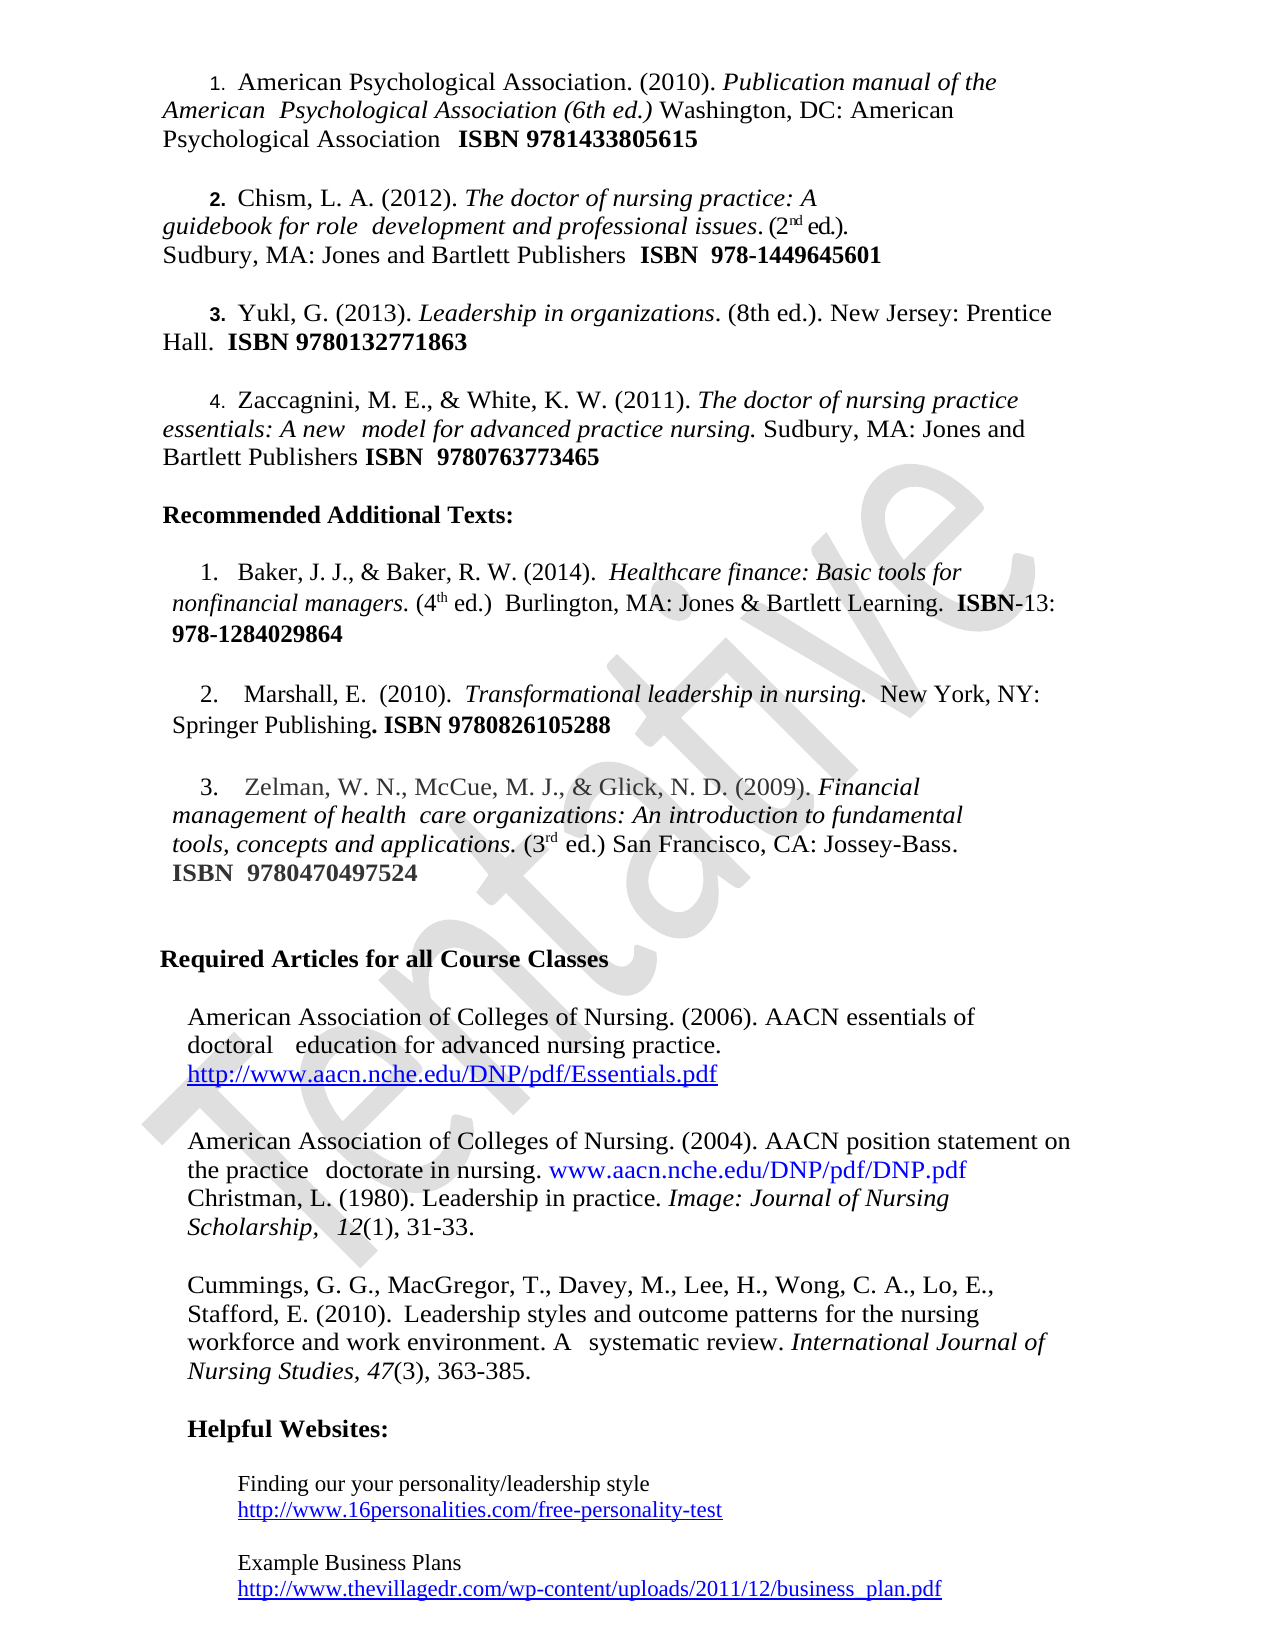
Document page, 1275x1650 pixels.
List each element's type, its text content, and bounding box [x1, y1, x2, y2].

text Helpful Websites: [187, 1414, 1072, 1442]
list Chism, L. A. (2012). The doctor of nursing practice: A guidebook for role development and professional issues. (2nd ed.). Sudbury, MA: Jones and Bartlett Publishers ISBN 978-1449645601 [162, 183, 934, 269]
text Cummings, G. G., MacGregor, T., Davey, M., Lee, H., Wong, C. A., Lo, E., Stafford, E. (2010). Leadership styles and outcome patterns for the nursing workforce and work environment. A systematic review. International Journal of Nursing Studies, 47(3), 363-385. [187, 1270, 1072, 1385]
list Zaccagnini, M. E., & White, K. W. (2011). The doctor of nursing practice essentials: A new model for advanced practice nursing. Sudbury, MA: Jones and Bartlett Publishers ISBN 9780763773465 [162, 385, 1028, 471]
list American Psychological Association. (2010). Publication manual of the American Psychological Association (6th ed.) Washington, DC: American Psychological Association ISBN 9781433805615 [162, 67, 1002, 153]
list Marshall, E. (2010). Transformational leadership in nursing. New York, NY: Springer Publishing. ISBN 9780826105288 [172, 679, 1096, 769]
list Baker, J. J., & Baker, R. W. (2014). Healthcare finance: Basic tools for nonfinancial managers. (4th ed.) Burlington, MA: Jones & Bartlett Learning. ISBN-13: 978-1284029864 [172, 557, 1096, 648]
text Christman, L. (1980). Leadership in practice. Image: Journal of Nursing Scholarship, 12(1), 31-33. [187, 1183, 983, 1241]
text http://www.16personalities.com/free-personality-test [237, 1496, 1096, 1523]
text Finding our your personality/leadership style [237, 1470, 1096, 1496]
text American Association of Colleges of Nursing. (2006). AACN essentials of doctoral education for advanced nursing practice. http://www.aacn.nche.edu/DNP/pdf/Essentials.pdf [187, 1002, 1008, 1088]
text Recommended Additional Texts: [162, 500, 1096, 529]
text http://www.thevillagedr.com/wp-content/uploads/2011/12/business_plan.pdf [237, 1575, 1096, 1602]
list Zelman, W. N., McCue, M. J., & Glick, N. D. (2009). Financial management of health care organizations: An introduction to fundamental tools, concepts and applications. (3rd ed.) San Francisco, CA: Jossey-Bass. ISBN 9780470497524 [172, 772, 985, 887]
list Yukl, G. (2013). Leadership in organizations. (8th ed.). New Jersey: Prentice Hall. ISBN 9780132771863 [162, 298, 1096, 356]
text Required Articles for all Course Classes [87, 944, 1096, 973]
text American Association of Colleges of Nursing. (2004). AACN position statement on the practice doctorate in nursing. www.aacn.nche.edu/DNP/pdf/DNP.pdf [187, 1126, 1072, 1183]
text Example Business Plans [237, 1549, 1096, 1575]
